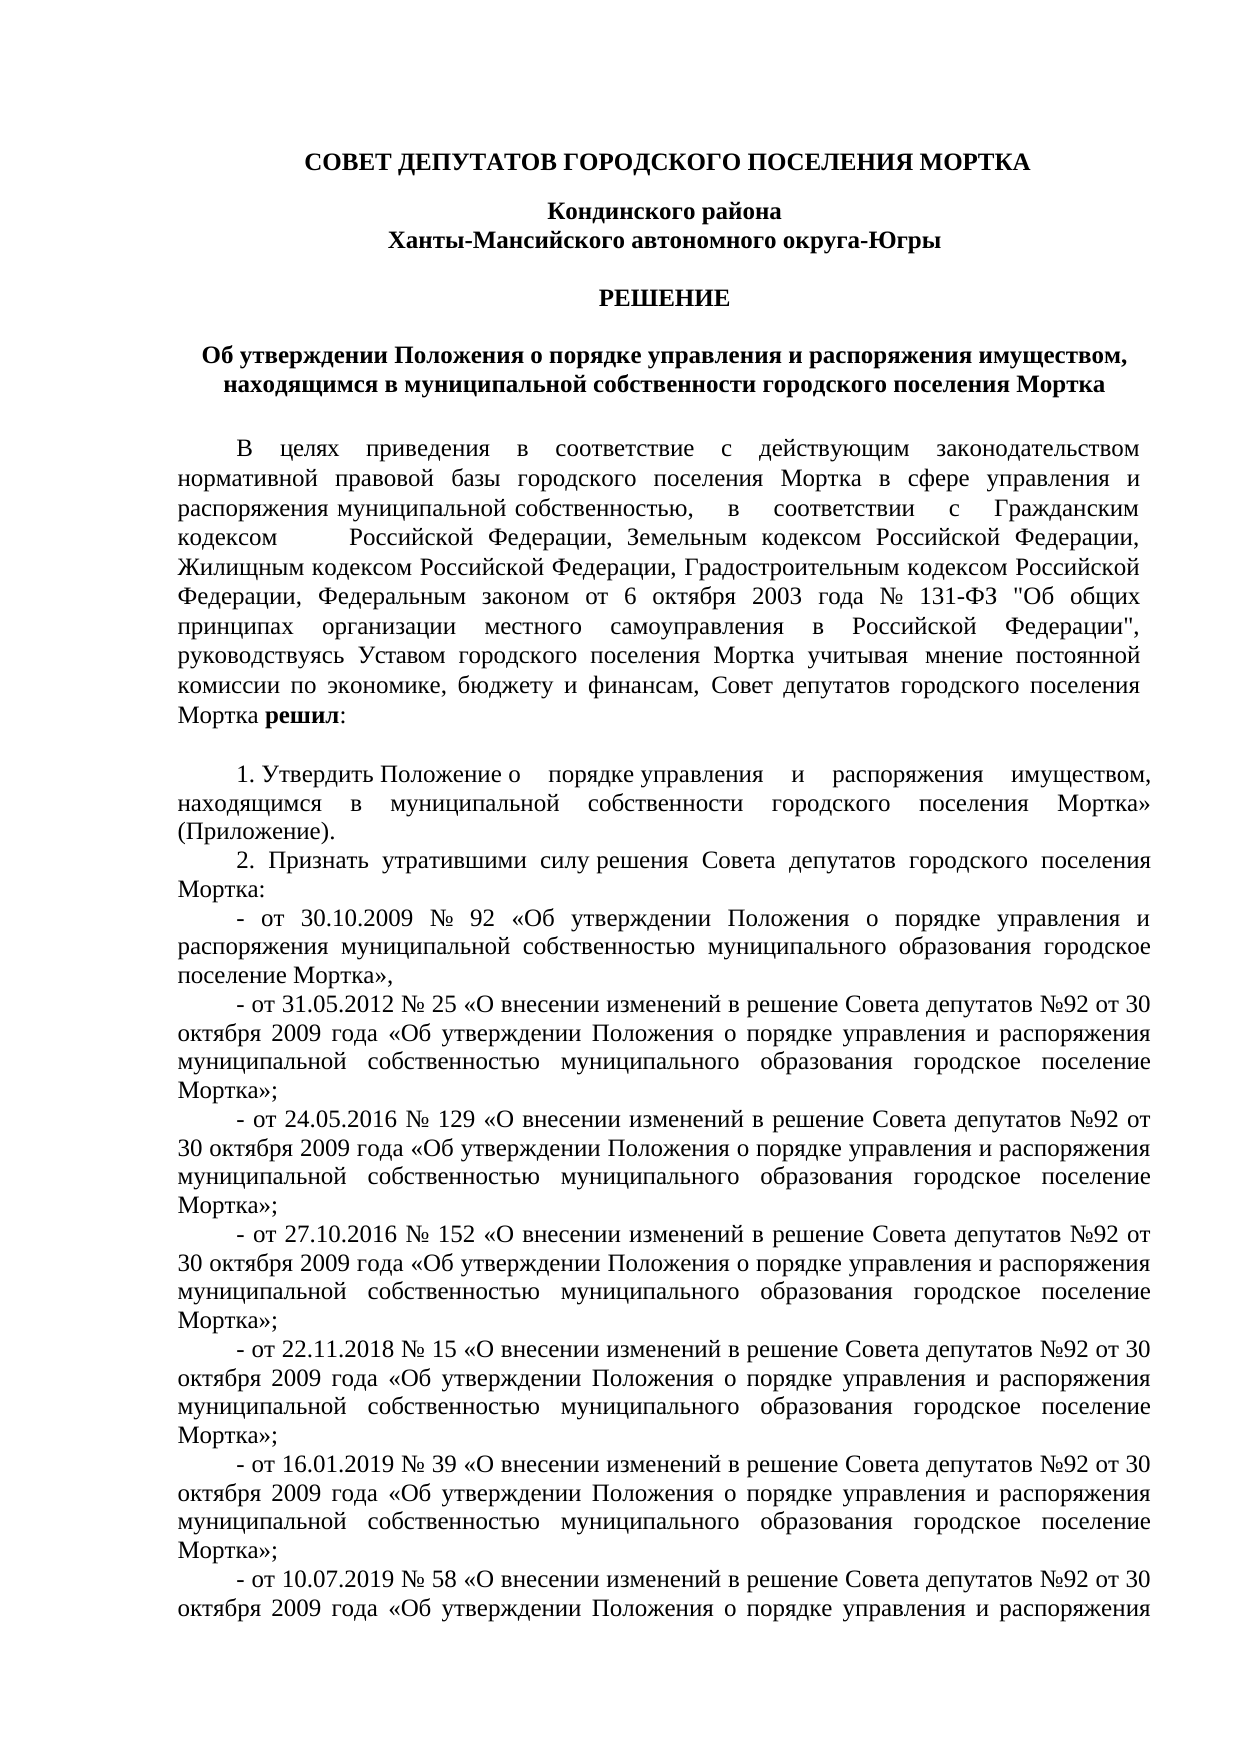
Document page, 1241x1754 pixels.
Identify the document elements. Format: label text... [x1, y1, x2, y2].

text - от 27.10.2016 № 152 «О внесении изменений в решение Совета депутатов №92 от 30 октября 2009 года «Об утверждении Положения о порядке управления и распоряжения муниципальной собственностью муниципального образования городское поселение Мортка»; [177, 1219, 1152, 1334]
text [177, 1564, 1152, 1621]
text - от 24.05.2016 № 129 «О внесении изменений в решение Совета депутатов №92 от 30 октября 2009 года «Об утверждении Положения о порядке управления и распоряжения муниципальной собственностью муниципального образования городское поселение Мортка»; [177, 1104, 1152, 1219]
text Об утверждении Положения о порядке управления и распоряжения имуществом, находящимся в муниципальной собственности городского поселения Мортка [177, 340, 1152, 398]
text - от 30.10.2009 № 92 «Об утверждении Положения о порядке управления и распоряжения муниципальной собственностью муниципального образования городское поселение Мортка», [177, 903, 1152, 989]
text - от 16.01.2019 № 39 «О внесении изменений в решение Совета депутатов №92 от 30 октября 2009 года «Об утверждении Положения о порядке управления и распоряжения муниципальной собственностью муниципального образования городское поселение Мортка»; [177, 1449, 1152, 1564]
text 2. Признать утратившими силу решения Совета депутатов городского поселения Мортка: [177, 845, 1152, 903]
text РЕШЕНИЕ [177, 283, 1152, 311]
text - от 31.05.2012 № 25 «О внесении изменений в решение Совета депутатов №92 от 30 октября 2009 года «Об утверждении Положения о порядке управления и распоряжения муниципальной собственностью муниципального образования городское поселение Мортка»; [177, 989, 1152, 1104]
text Ханты-Мансийского автономного округа-Югры [177, 225, 1152, 254]
text СОВЕТ ДЕПУТАТОВ ГОРОДСКОГО ПОСЕЛЕНИЯ МОРТКА [177, 147, 1152, 176]
text - от 22.11.2018 № 15 «О внесении изменений в решение Совета депутатов №92 от 30 октября 2009 года «Об утверждении Положения о порядке управления и распоряжения муниципальной собственностью муниципального образования городское поселение Мортка»; [177, 1334, 1152, 1449]
text 1. Утвердить Положение о порядке управления и распоряжения имуществом, находящимся в муниципальной собственности городского поселения Мортка» (Приложение). [177, 759, 1152, 845]
text В целях приведения в соответствие с действующим законодательством нормативной правовой базы городского поселения Мортка в сфере управления и распоряжения муниципальной собственностью, в соответствии с Гражданским кодексом Российской Федерации, Земельным кодексом Российской Федерации, Жилищным кодексом Российской Федерации, Градостроительным кодексом Российской Федерации, Федеральным законом от 6 октября 2003 года № 131-ФЗ "Об общих принципах организации местного самоуправления в Российской Федерации", руководствуясь Уставом городского поселения Мортка учитывая мнение постоянной комиссии по экономике, бюджету и финансам, Совет депутатов городского поселения Мортка решил: [177, 433, 1140, 728]
text Кондинского района [177, 196, 1152, 225]
